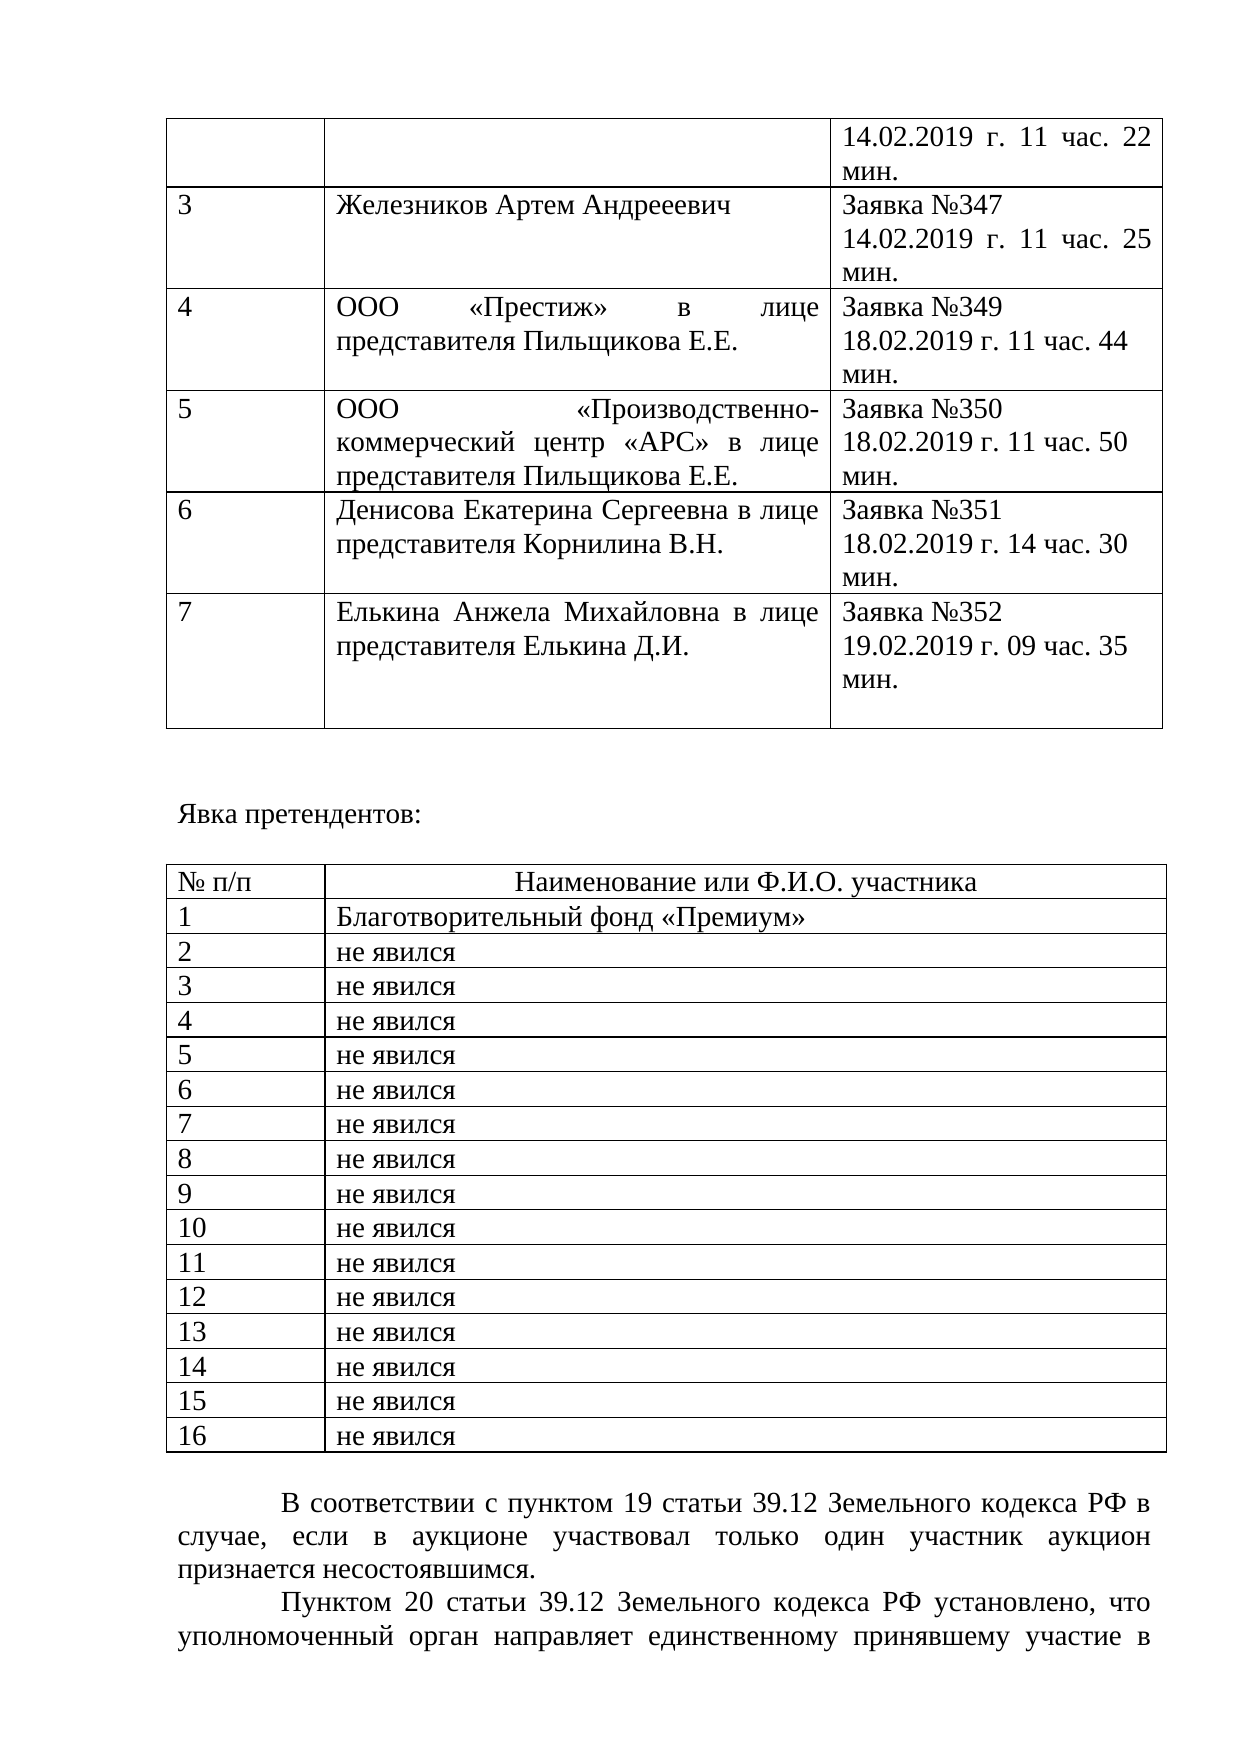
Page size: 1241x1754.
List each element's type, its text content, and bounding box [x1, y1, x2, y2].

table_cell Денисова Екатерина Сергеевна в лице представителя Корнилина В.Н. [325, 493, 830, 593]
table_cell не явился [326, 1141, 1166, 1175]
table_cell не явился [326, 968, 1166, 1002]
table_cell Заявка №350 18.02.2019 г. 11 час. 50 мин. [831, 391, 1162, 491]
table_cell не явился [326, 1418, 1166, 1451]
table_cell Благотворительный фонд «Премиум» [326, 899, 1166, 933]
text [177, 1585, 1152, 1652]
table_cell Елькина Анжела Михайловна в лице представителя Елькина Д.И. [325, 594, 830, 728]
table_cell не явился [326, 1107, 1166, 1140]
table_cell 5 [167, 1038, 324, 1071]
table_cell Заявка №352 19.02.2019 г. 09 час. 35 мин. [831, 594, 1162, 728]
table_cell не явился [326, 1072, 1166, 1106]
table_cell 8 [167, 1141, 324, 1175]
table_cell 11 [167, 1245, 324, 1278]
table_cell ООО «Производственно-коммерческий центр «АРС» в лице представителя Пильщикова Е.Е. [325, 391, 830, 491]
table_cell 6 [167, 1072, 324, 1106]
table_cell 4 [167, 289, 324, 390]
table_cell не явился [326, 1349, 1166, 1382]
table_cell Заявка №351 18.02.2019 г. 14 час. 30 мин. [831, 493, 1162, 593]
table_cell 4 [167, 1003, 324, 1036]
table_cell не явился [326, 1245, 1166, 1278]
table_cell Заявка №349 18.02.2019 г. 11 час. 44 мин. [831, 289, 1162, 390]
table_cell 1 [167, 899, 324, 933]
table_cell 3 [167, 188, 324, 288]
table_cell не явился [326, 1280, 1166, 1313]
text В соответствии с пунктом 19 статьи 39.12 Земельного кодекса РФ в случае, если в аукционе участвовал только один участник аукцион признается несостоявшимся. [177, 1486, 1152, 1585]
table_cell 9 [167, 1176, 324, 1209]
table_cell 7 [167, 1107, 324, 1140]
table_cell не явился [326, 1003, 1166, 1036]
table_cell 13 [167, 1314, 324, 1348]
table_cell не явился [326, 934, 1166, 967]
table_cell 10 [167, 1210, 324, 1244]
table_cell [831, 119, 1162, 186]
table_cell не явился [326, 1176, 1166, 1209]
table_cell не явился [326, 1210, 1166, 1244]
table_cell 5 [167, 391, 324, 491]
table_cell 6 [167, 493, 324, 593]
text Явка претендентов: [177, 796, 1152, 830]
table_cell не явился [326, 1038, 1166, 1071]
table_cell 15 [167, 1383, 324, 1417]
table_cell не явился [326, 1383, 1166, 1417]
table_cell 3 [167, 968, 324, 1002]
table_cell ООО «Престиж» в лице представителя Пильщикова Е.Е. [325, 289, 830, 390]
table_cell 14 [167, 1349, 324, 1382]
table_cell 16 [167, 1418, 324, 1451]
table_cell 2 [167, 119, 324, 186]
table_cell Железников Артем Андрееевич [325, 188, 830, 288]
table_header Наименование или Ф.И.О. участника [326, 865, 1166, 898]
table_cell не явился [326, 1314, 1166, 1348]
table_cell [325, 119, 830, 186]
table_cell 2 [167, 934, 324, 967]
table_cell 7 [167, 594, 324, 728]
table_cell 12 [167, 1280, 324, 1313]
table_cell Заявка №347 14.02.2019 г. 11 час. 25 мин. [831, 188, 1162, 288]
table_header № п/п [167, 865, 324, 898]
